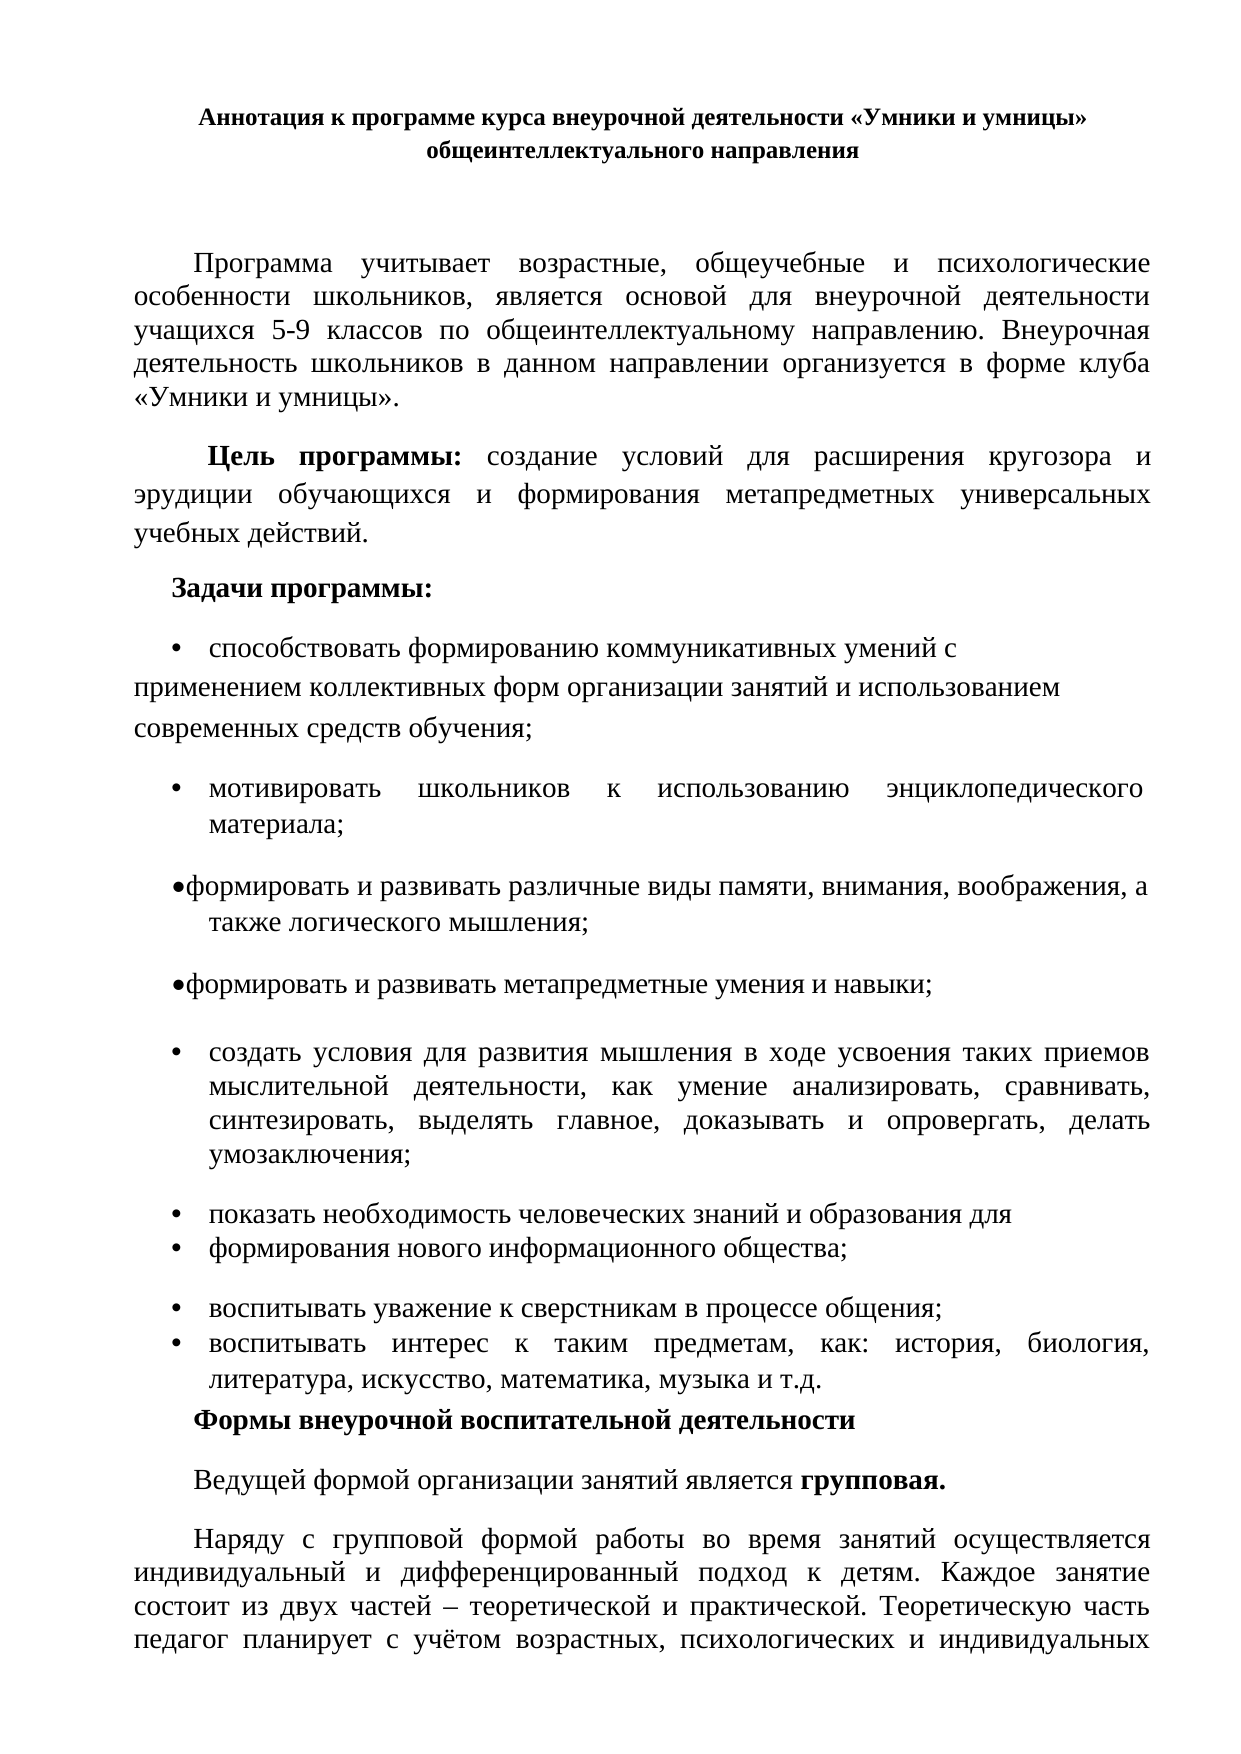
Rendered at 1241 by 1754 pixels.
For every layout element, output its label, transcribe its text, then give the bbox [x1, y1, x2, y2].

list способствовать формированию коммуникативных умений с [171, 630, 1152, 663]
list воспитывать уважение к сверстникам в процессе общения; [171, 1290, 1152, 1323]
list воспитывать интерес к таким предметам, как: история, биология, литература, искусство, математика, музыка и т.д. [171, 1323, 1151, 1396]
text Аннотация к программе курса внеурочной деятельности «Умники и умницы» общеинтеллектуального направления [133, 102, 1152, 164]
list создать условия для развития мышления в ходе усвоения таких приемов мыслительной деятельности, как умение анализировать, сравнивать, синтезировать, выделять главное, доказывать и опровергать, делать умозаключения; [171, 1034, 1151, 1170]
text •формировать и развивать метапредметные умения и навыки; [171, 965, 1152, 1000]
text •формировать и развивать различные виды памяти, внимания, воображения, а также логического мышления; [171, 867, 1152, 938]
list мотивировать школьников к использованию энциклопедического материала; [171, 769, 1152, 841]
text Цель программы: создание условий для расширения кругозора и эрудиции обучающихся и формирования метапредметных универсальных учебных действий. [133, 434, 1152, 550]
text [133, 1521, 1151, 1655]
text Программа учитывает возрастные, общеучебные и психологические особенности школьников, является основой для внеурочной деятельности учащихся 5-9 классов по общеинтеллектуальному направлению. Внеурочная деятельность школьников в данном направлении организуется в форме клуба «Умники и умницы». [133, 246, 1151, 413]
text применением коллективных форм организации занятий и использованием современных средств обучения; [133, 663, 1152, 746]
list показать необходимость человеческих знаний и образования для [171, 1196, 1152, 1230]
text Задачи программы: [171, 571, 1152, 604]
text Формы внеурочной воспитательной деятельности [193, 1402, 1152, 1436]
list формирования нового информационного общества; [171, 1230, 1152, 1264]
text Ведущей формой организации занятий является групповая. [193, 1462, 1152, 1495]
